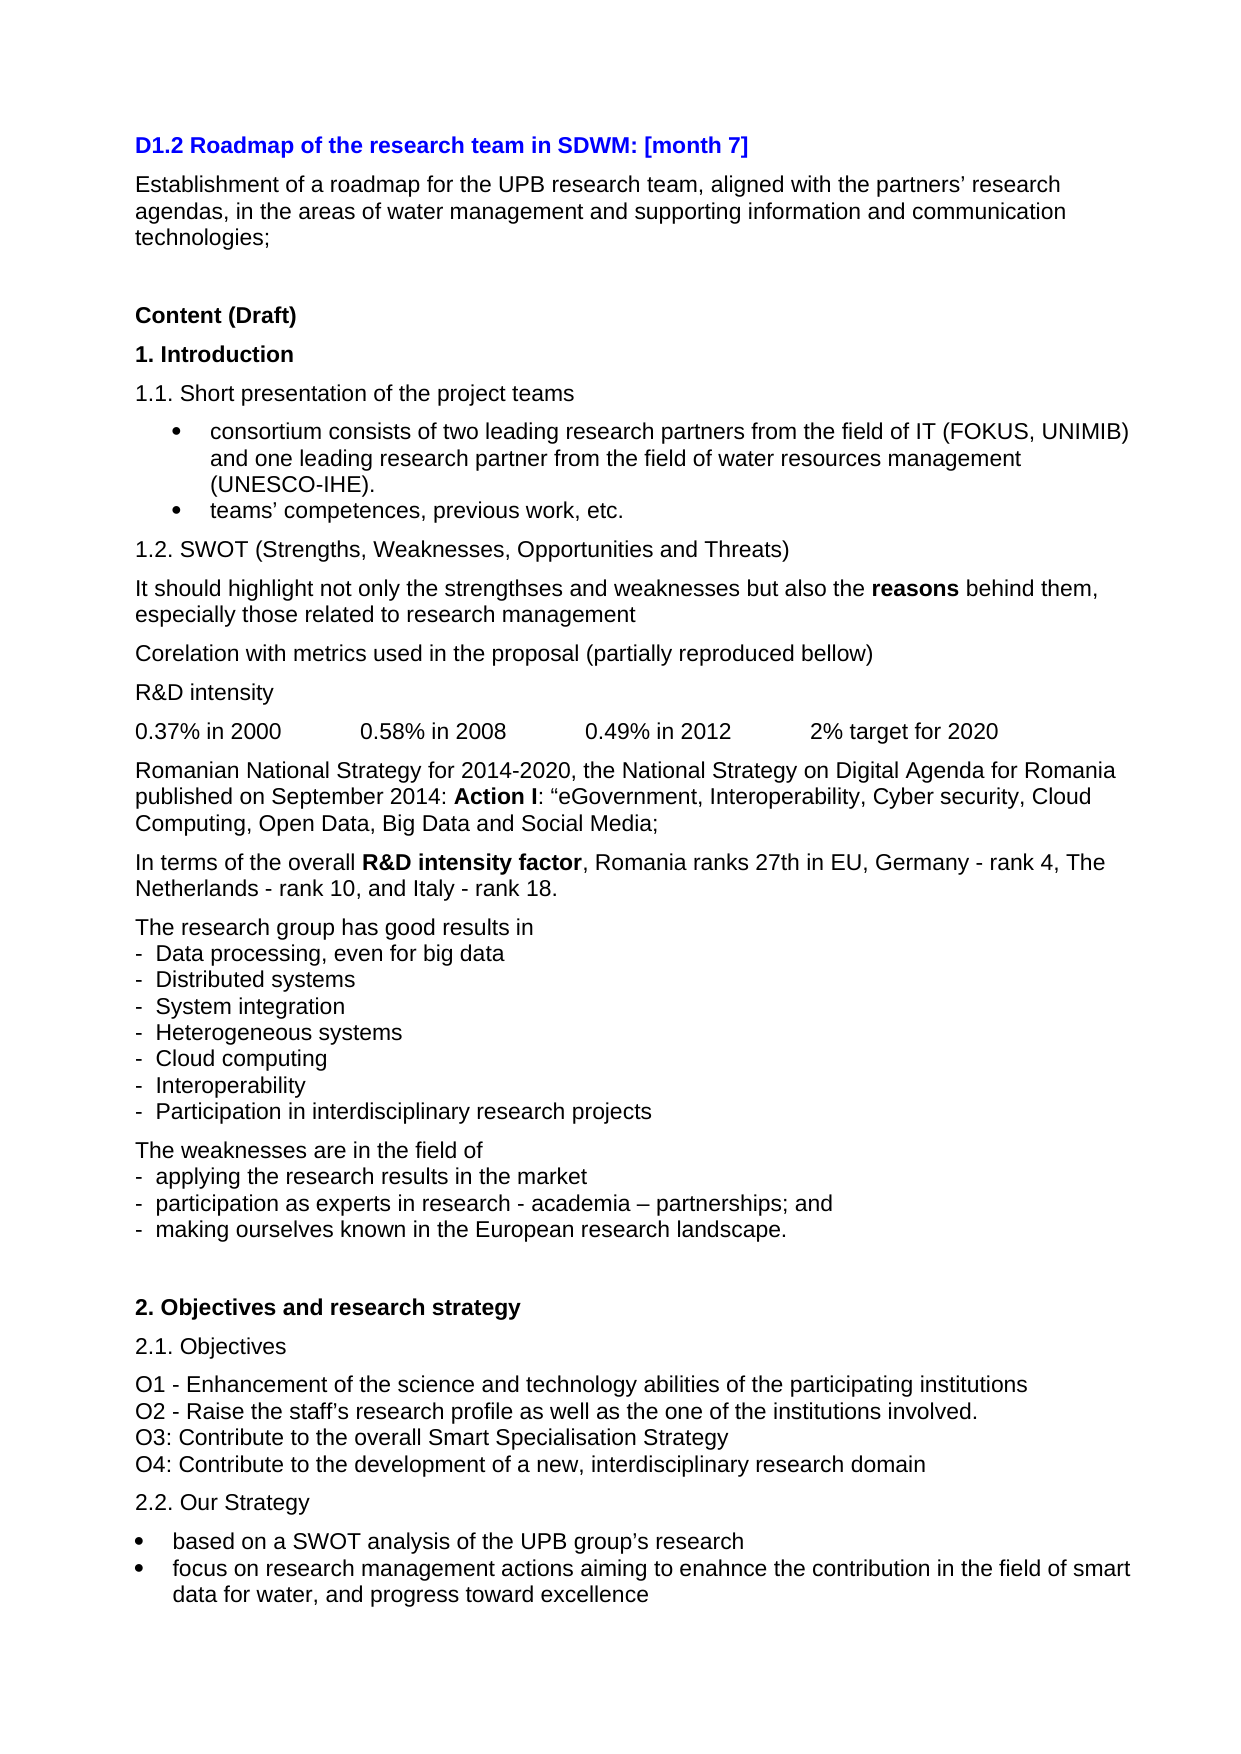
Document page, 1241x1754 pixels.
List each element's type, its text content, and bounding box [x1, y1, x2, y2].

text - Participation in interdisciplinary research projects [135, 1098, 1135, 1124]
text D1.2 Roadmap of the research team in SDWM: [month 7] [135, 132, 1135, 159]
text - applying the research results in the market [135, 1163, 1135, 1190]
text - System integration [135, 993, 1135, 1019]
text Content (Draft) [135, 302, 1135, 328]
text Romanian National Strategy for 2014-2020, the National Strategy on Digital Agenda for Romania published on September 2014: Action I: “eGovernment, Interoperability, Cyber security, Cloud Computing, Open Data, Big Data and Social Media; [135, 757, 1135, 836]
text - Interoperability [135, 1072, 1135, 1098]
text O1 - Enhancement of the science and technology abilities of the participating institutions [135, 1371, 1135, 1398]
list teams’ competences, previous work, etc. [172, 497, 1135, 524]
text 1.1. Short presentation of the project teams [135, 379, 1135, 406]
text R&D intensity [135, 679, 1135, 706]
text - Cloud computing [135, 1045, 1135, 1072]
list focus on research management actions aiming to enahnce the contribution in the field of smart data for water, and progress toward excellence [135, 1554, 1135, 1607]
text - Distributed systems [135, 966, 1135, 993]
text O4: Contribute to the development of a new, interdisciplinary research domain [135, 1451, 1135, 1477]
text 2.2. Our Strategy [135, 1489, 1135, 1516]
list consortium consists of two leading research partners from the field of IT (FOKUS, UNIMIB) and one leading research partner from the field of water resources management (UNESCO-IHE). [172, 418, 1135, 497]
text - making ourselves known in the European research landscape. [135, 1216, 1135, 1242]
text Corelation with metrics used in the proposal (partially reproduced bellow) [135, 640, 1135, 667]
text It should highlight not only the strengthses and weaknesses but also the reasons behind them, especially those related to research management [135, 575, 1135, 628]
text The research group has good results in [135, 914, 1135, 940]
text O2 - Raise the staff’s research profile as well as the one of the institutions involved. [135, 1398, 1135, 1424]
text 0.37% in 2000 0.58% in 2008 0.49% in 2012 2% target for 2020 [135, 718, 1135, 744]
text O3: Contribute to the overall Smart Specialisation Strategy [135, 1424, 1135, 1451]
text Establishment of a roadmap for the UPB research team, aligned with the partners’ research agendas, in the areas of water management and supporting information and communication technologies; [135, 171, 1135, 250]
text - Heterogeneous systems [135, 1019, 1135, 1045]
text - Data processing, even for big data [135, 940, 1135, 966]
text 1. Introduction [135, 341, 1135, 367]
text - participation as experts in research - academia – partnerships; and [135, 1190, 1135, 1216]
text The weaknesses are in the field of [135, 1137, 1135, 1163]
list based on a SWOT analysis of the UPB group’s research [135, 1528, 1135, 1554]
text 2. Objectives and research strategy [135, 1294, 1135, 1320]
text 2.1. Objectives [135, 1333, 1135, 1359]
text 1.2. SWOT (Strengths, Weaknesses, Opportunities and Threats) [135, 536, 1135, 563]
text In terms of the overall R&D intensity factor, Romania ranks 27th in EU, Germany - rank 4, The Netherlands - rank 10, and Italy - rank 18. [135, 848, 1135, 901]
